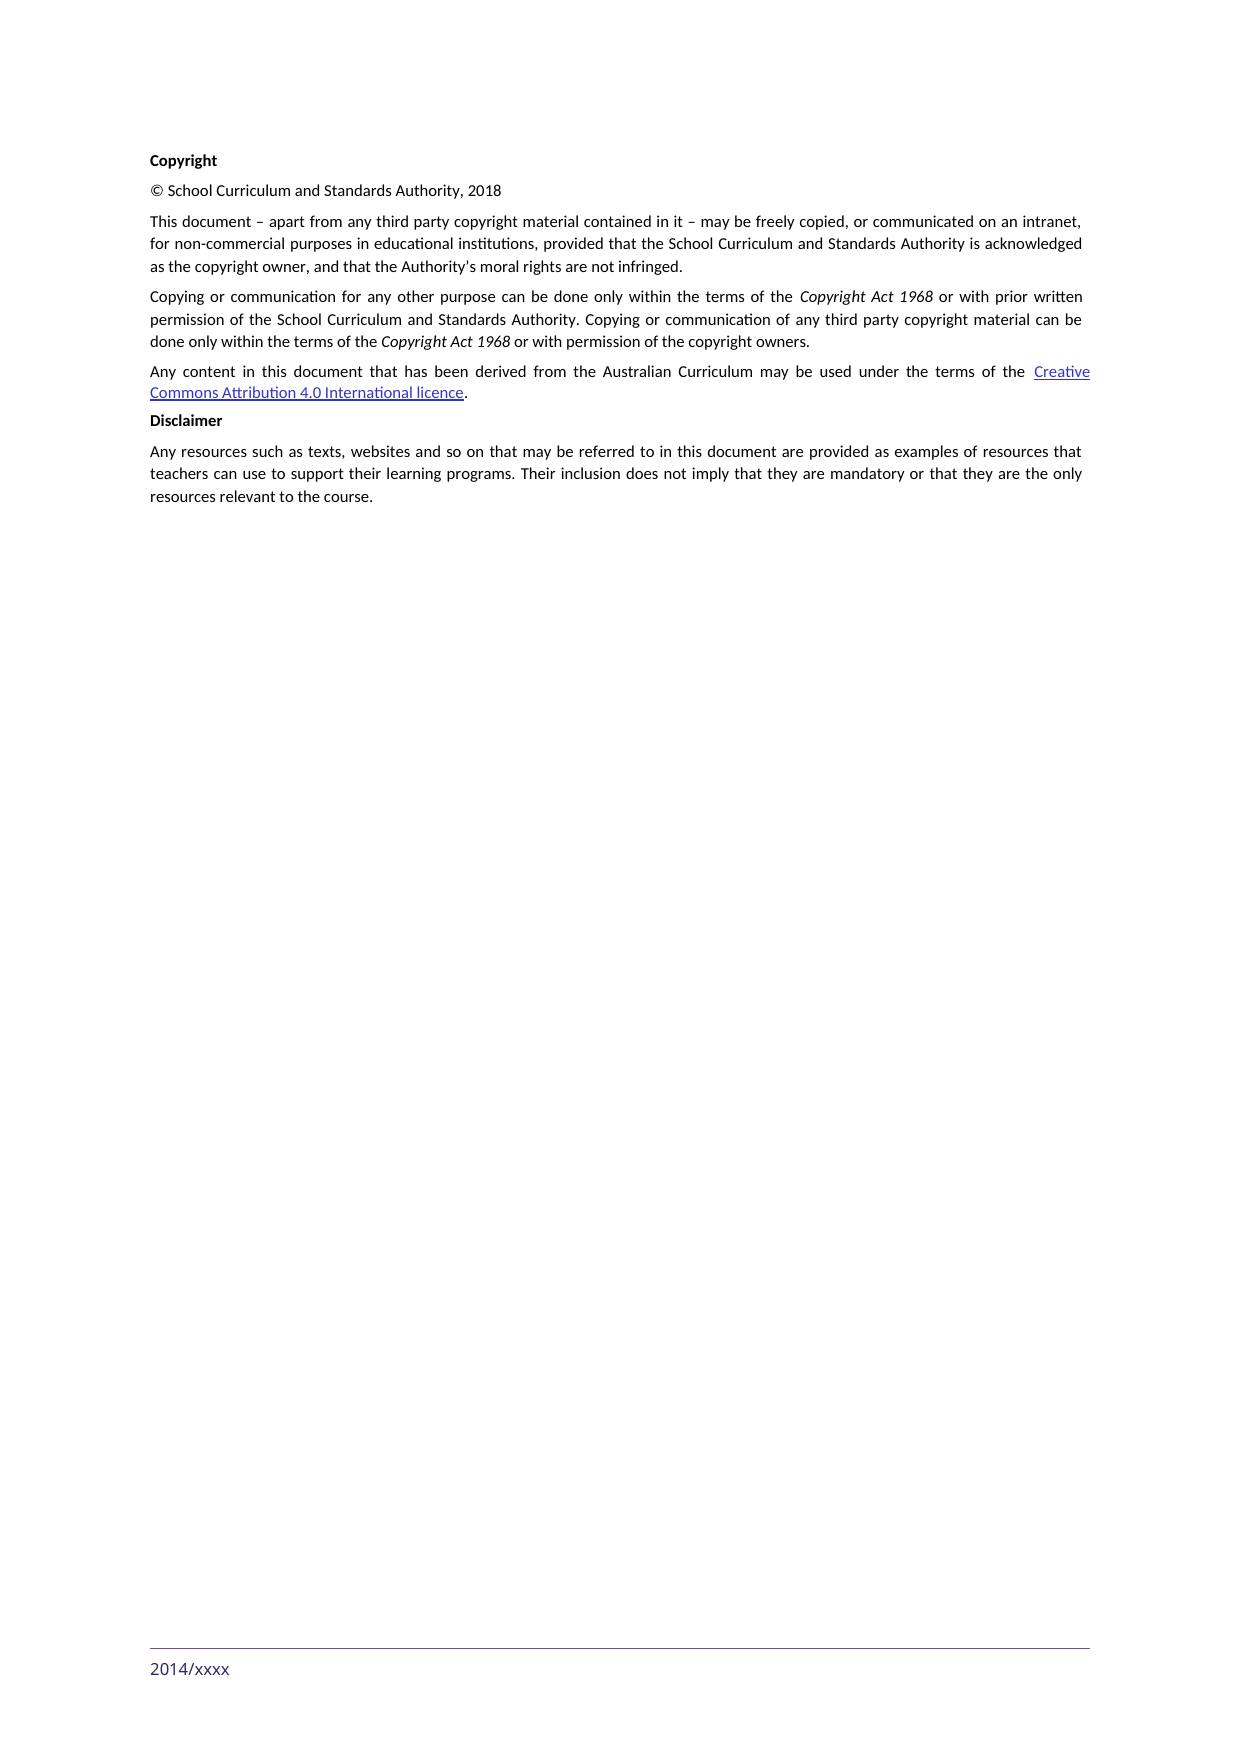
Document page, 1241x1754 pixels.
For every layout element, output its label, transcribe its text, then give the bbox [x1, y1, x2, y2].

text This document – apart from any third party copyright material contained in it – may be freely copied, or communicated on an intranet, for non-commercial purposes in educational institutions, provided that the School Curriculum and Standards Authority is acknowledged as the copyright owner, and that the Authority’s moral rights are not infringed. [150, 211, 1083, 276]
text © School Curriculum and Standards Authority, 2018 [150, 181, 1083, 201]
text Any content in this document that has been derived from the Australian Curriculum may be used under the terms of the Creative Commons Attribution 4.0 International licence. [150, 362, 1090, 402]
text Copying or communication for any other purpose can be done only within the terms of the Copyright Act 1968 or with prior written permission of the School Curriculum and Standards Authority. Copying or communication of any third party copyright material can be done only within the terms of the Copyright Act 1968 or with permission of the copyright owners. [150, 286, 1083, 351]
text Any resources such as texts, websites and so on that may be referred to in this document are provided as examples of resources that teachers can use to support their learning programs. Their inclusion does not imply that they are mandatory or that they are the only resources relevant to the course. [150, 441, 1083, 506]
text Disclaimer [150, 411, 1083, 431]
text Copyright [150, 150, 1083, 170]
